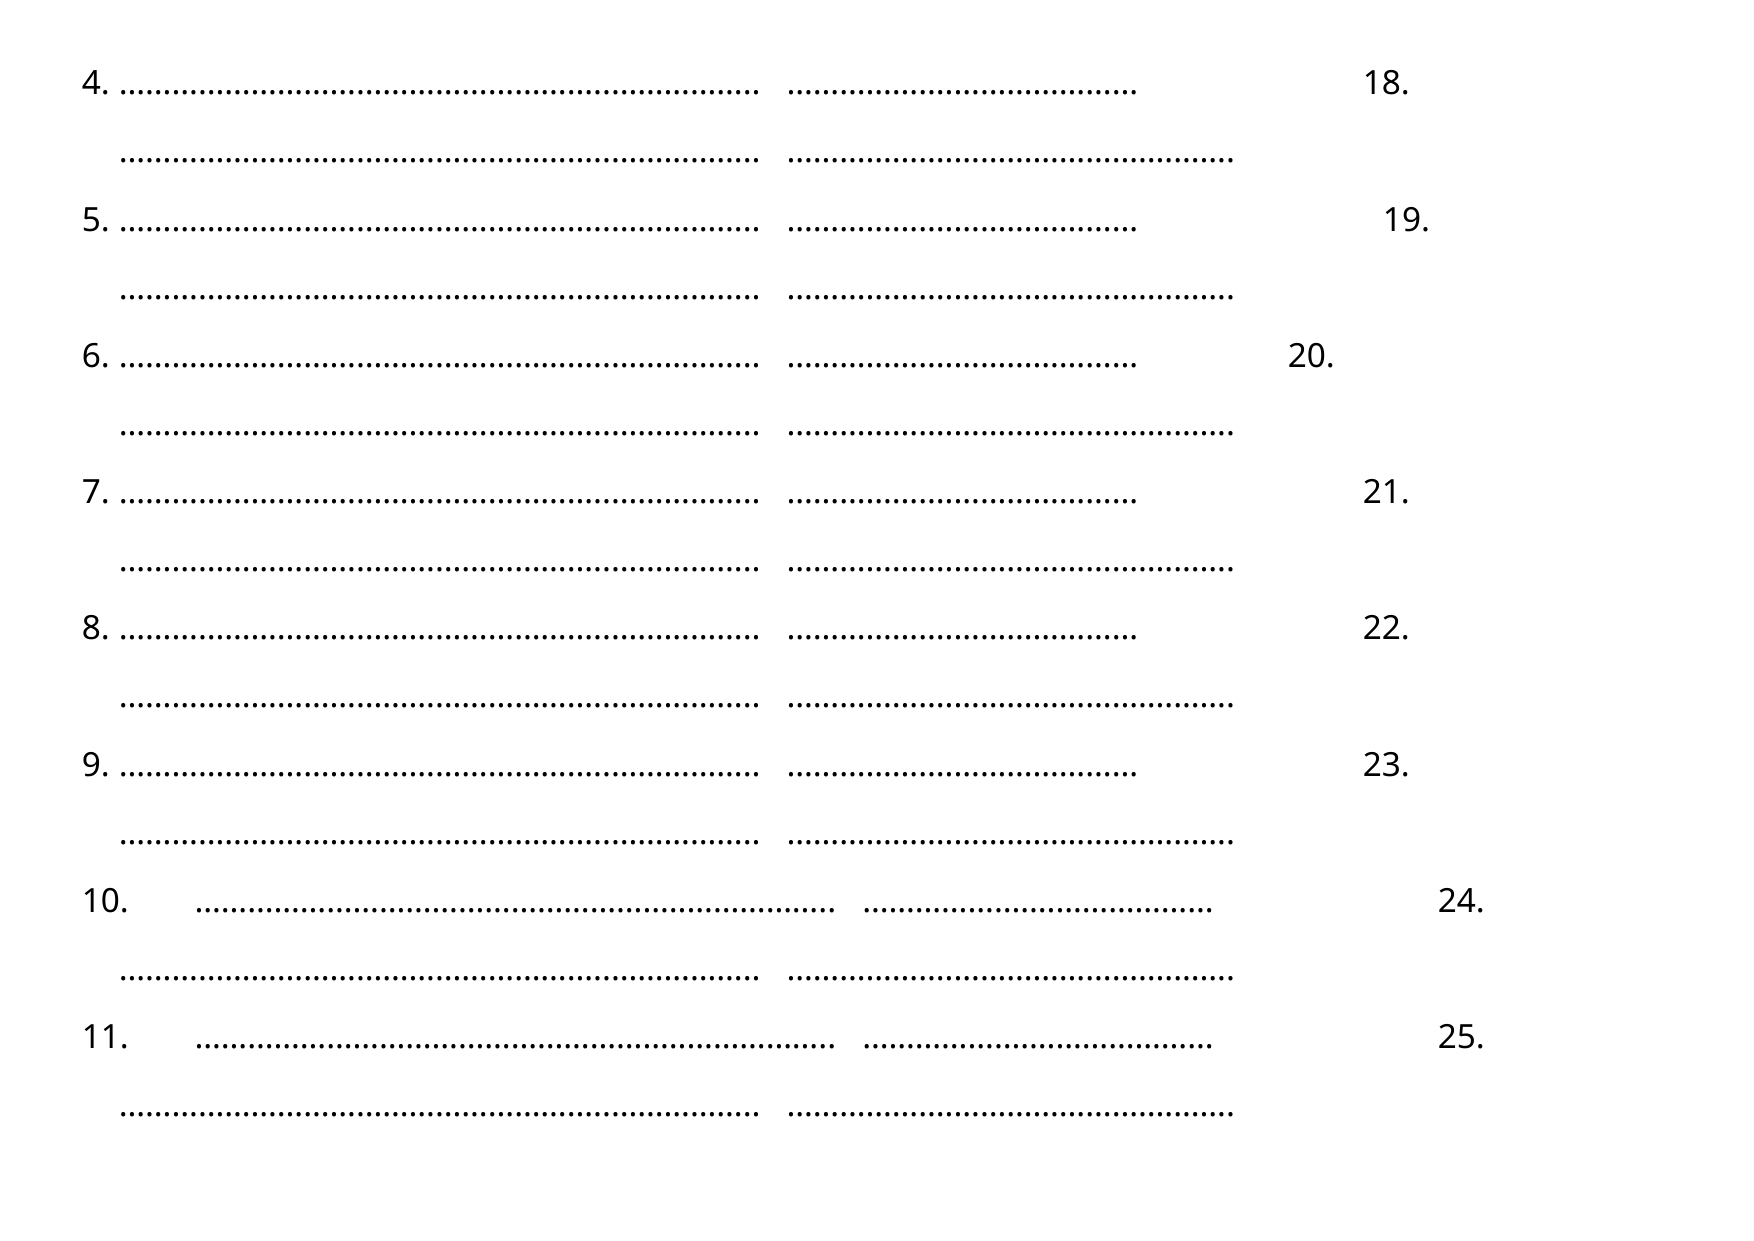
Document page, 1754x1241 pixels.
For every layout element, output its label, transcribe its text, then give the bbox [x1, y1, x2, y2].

list ………………………………………………..…………….. …………….…………………… 20. ………………………………………………..…………….. …………….…………………….………. [82, 332, 1728, 445]
list ………………………………………………..…………….. …………….…………………… 18. ………………………………………………..…………….. …………….…………………….………. [82, 59, 1728, 173]
list ………………………………………………..…………….. …………….…………………… 24. ………………………………………………..…………….. …………….…………………….………. [82, 877, 1728, 990]
list ………………………………………………..…………….. …………….…………………… 21. ………………………………………………..…………….. …………….…………………….………. [82, 468, 1728, 581]
list ………………………………………………..…………….. …………….…………………… 22. ………………………………………………..…………….. …………….…………………….………. [82, 604, 1728, 718]
list ………………………………………………..…………….. …………….…………………… 25. ………………………………………………..…………….. …………….…………………….………. [82, 1013, 1728, 1126]
list ………………………………………………..…………….. …………….…………………… 23. ………………………………………………..…………….. …………….…………………….………. [82, 740, 1728, 854]
list ………………………………………………..…………….. …………….…………………… 19. ………………………………………………..…………….. …………….…………………….………. [82, 195, 1728, 309]
